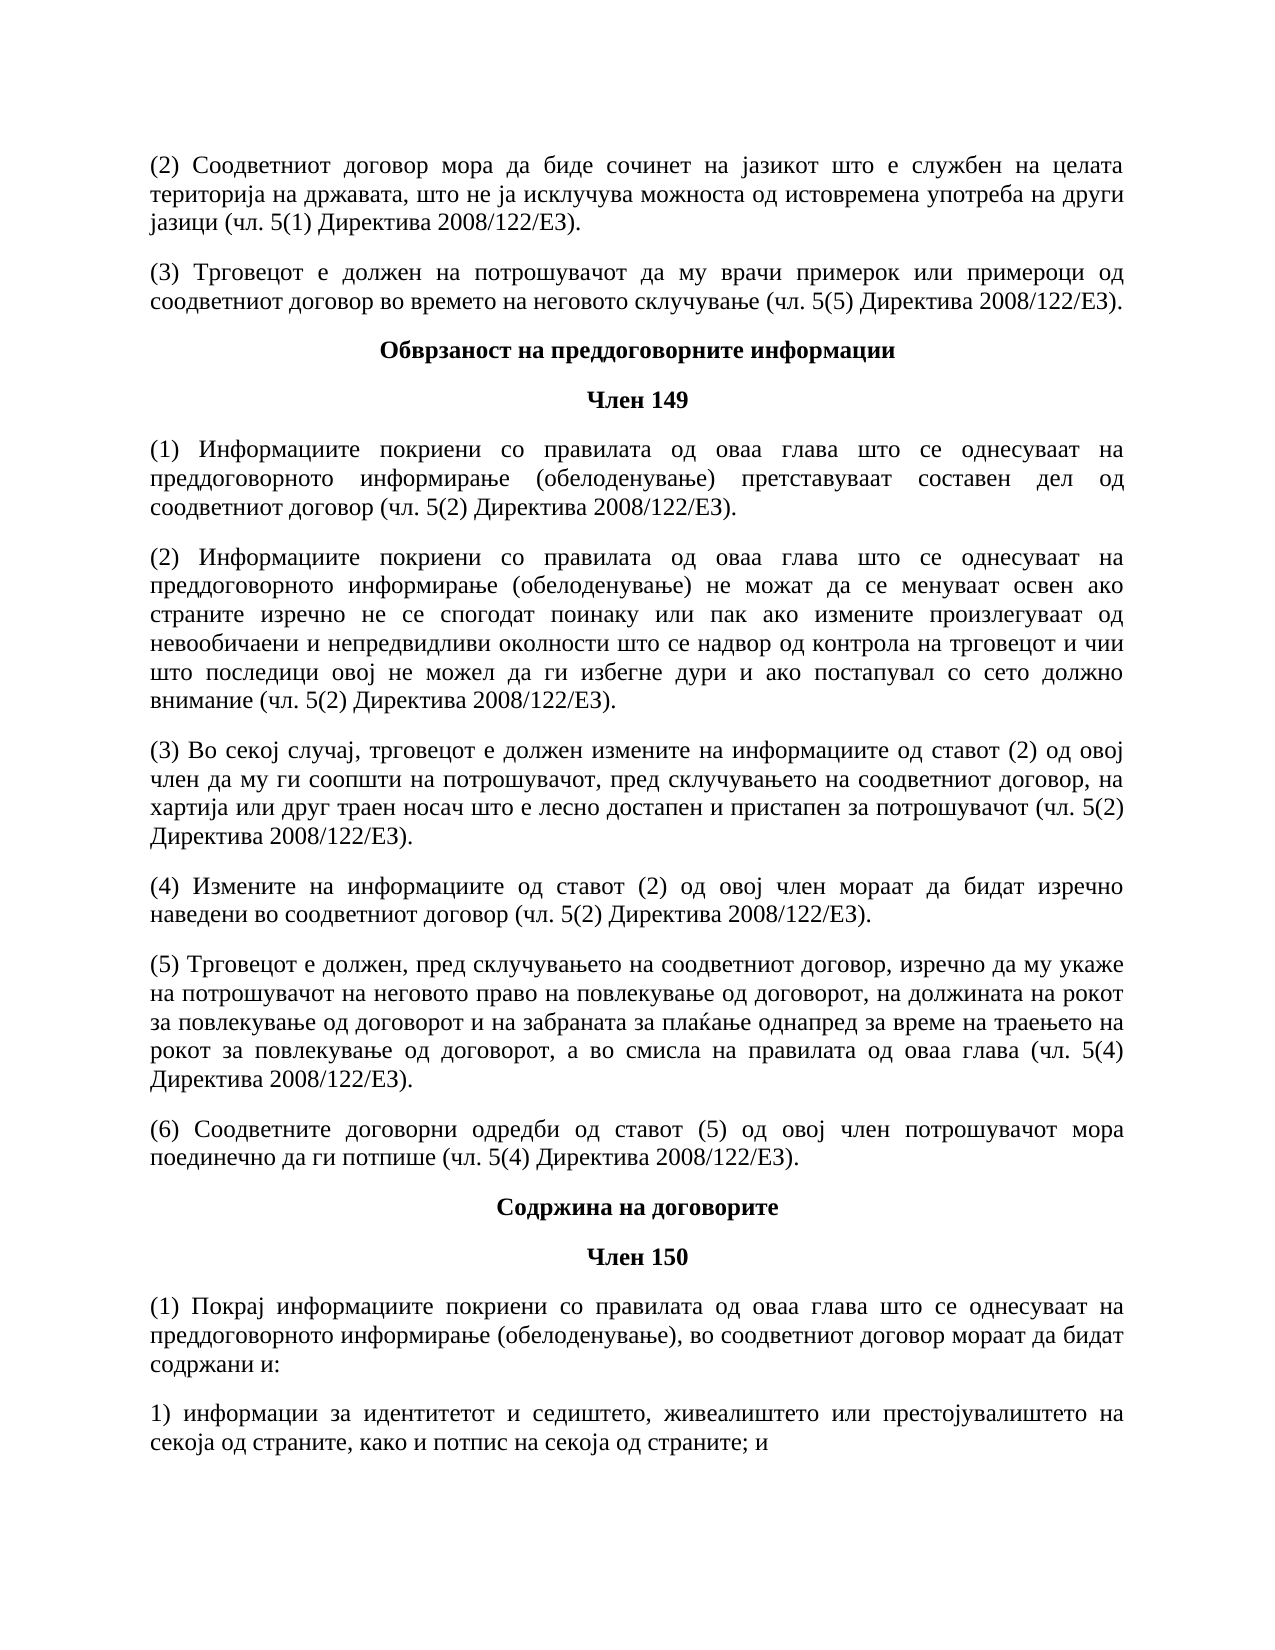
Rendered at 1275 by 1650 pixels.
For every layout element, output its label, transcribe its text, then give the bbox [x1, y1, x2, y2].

text (1) Информациите покриени со правилата од оваа глава што се однесуваат на преддоговорното информирање (обелоденување) претставуваат составен дел од соодветниот договор (чл. 5(2) Директива 2008/122/ЕЗ). [150, 434, 1125, 521]
text Обврзаност на преддоговорните информации [150, 335, 1125, 364]
text (3) Трговецот е должен на потрошувачот да му врачи примерок или примероци од соодветниот договор во времето на неговото склучување (чл. 5(5) Директива 2008/122/ЕЗ). [150, 257, 1125, 314]
text Член 150 [150, 1242, 1125, 1270]
text (2) Соодветниот договор мора да биде сочинет на јазикот што е службен на целата територија на државата, што не ја исклучува можноста од истовремена употреба на други јазици (чл. 5(1) Директива 2008/122/ЕЗ). [150, 150, 1125, 236]
text (2) Информациите покриени со правилата од оваа глава што се однесуваат на преддоговорното информирање (обелоденување) не можат да се менуваат освен ако страните изречно не се спогодат поинаку или пак ако измените произлегуваат од невообичаени и непредвидливи околности што се надвор од контрола на трговецот и чии што последици овој не можел да ги избегне дури и ако постапувал со сето должно внимание (чл. 5(2) Директива 2008/122/ЕЗ). [150, 542, 1125, 714]
text (5) Трговецот е должен, пред склучувањето на соодветниот договор, изречно да му укаже на потрошувачот на неговото право на повлекување од договорот, на должината на рокот за повлекување од договорот и на забраната за плаќање однапред за време на траењето на рокот за повлекување од договорот, а во смисла на правилата од оваа глава (чл. 5(4) Директива 2008/122/ЕЗ). [150, 949, 1125, 1093]
text (3) Во секој случај, трговецот е должен измените на информациите од ставот (2) од овој член да му ги соопшти на потрошувачот, пред склучувањето на соодветниот договор, на хартија или друг траен носач што е лесно достапен и пристапен за потрошувачот (чл. 5(2) Директива 2008/122/ЕЗ). [150, 735, 1125, 850]
text Содржина на договорите [150, 1192, 1125, 1221]
text (1) Покрај информациите покриени со правилата од оваа глава што се однесуваат на преддоговорното информирање (обелоденување), во соодветниот договор мораат да бидат содржани и: [150, 1291, 1125, 1377]
text (6) Соодветните договорни одредби од ставот (5) од овој член потрошувачот мора поединечно да ги потпише (чл. 5(4) Директива 2008/122/ЕЗ). [150, 1114, 1125, 1171]
text 1) информации за идентитетот и седиштето, живеалиштето или престојувалиштето на секоја од страните, како и потпис на секоја од страните; и [150, 1398, 1125, 1456]
text Член 149 [150, 385, 1125, 414]
text (4) Измените на информациите од ставот (2) од овој член мораат да бидат изречно наведени во соодветниот договор (чл. 5(2) Директива 2008/122/ЕЗ). [150, 871, 1125, 928]
